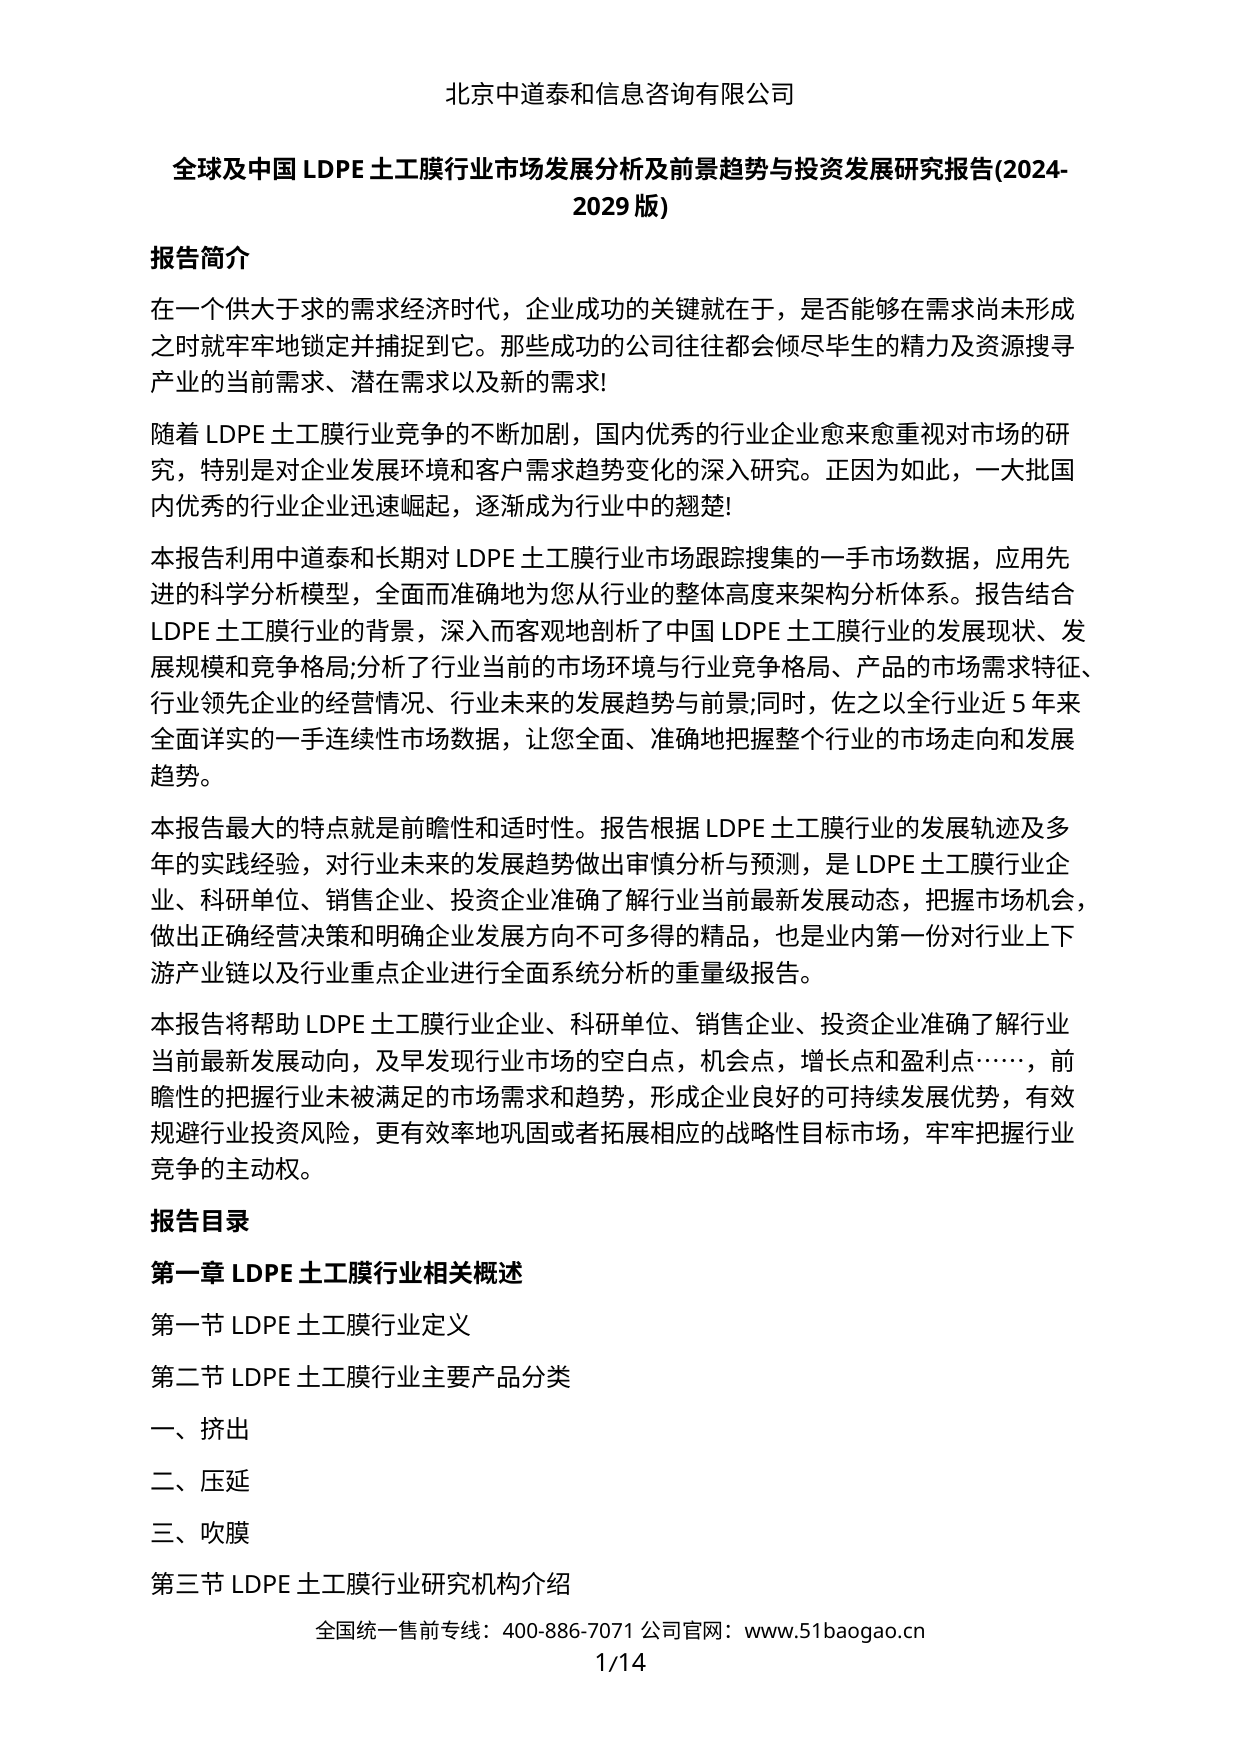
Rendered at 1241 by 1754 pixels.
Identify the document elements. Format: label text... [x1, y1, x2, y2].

text 全球及中国LDPE土工膜行业市场发展分析及前景趋势与投资发展研究报告(2024-2029版) [150, 150, 1090, 222]
text 在一个供大于求的需求经济时代，企业成功的关键就在于，是否能够在需求尚未形成之时就牢牢地锁定并捕捉到它。那些成功的公司往往都会倾尽毕生的精力及资源搜寻产业的当前需求、潜在需求以及新的需求! [150, 290, 1090, 399]
text 三、吹膜 [150, 1513, 1090, 1549]
text 二、压延 [150, 1461, 1090, 1497]
text 第三节 LDPE土工膜行业研究机构介绍 [150, 1565, 1090, 1601]
text 本报告最大的特点就是前瞻性和适时性。报告根据LDPE土工膜行业的发展轨迹及多年的实践经验，对行业未来的发展趋势做出审慎分析与预测，是LDPE土工膜行业企业、科研单位、销售企业、投资企业准确了解行业当前最新发展动态，把握市场机会，做出正确经营决策和明确企业发展方向不可多得的精品，也是业内第一份对行业上下游产业链以及行业重点企业进行全面系统分析的重量级报告。 [150, 808, 1090, 989]
text 报告简介 [150, 238, 1090, 274]
text 本报告将帮助LDPE土工膜行业企业、科研单位、销售企业、投资企业准确了解行业当前最新发展动向，及早发现行业市场的空白点，机会点，增长点和盈利点……，前瞻性的把握行业未被满足的市场需求和趋势，形成企业良好的可持续发展优势，有效规避行业投资风险，更有效率地巩固或者拓展相应的战略性目标市场，牢牢把握行业竞争的主动权。 [150, 1005, 1090, 1186]
text 第一章 LDPE土工膜行业相关概述 [150, 1254, 1090, 1290]
text 一、挤出 [150, 1409, 1090, 1446]
text 第一节 LDPE土工膜行业定义 [150, 1306, 1090, 1342]
text 第二节 LDPE土工膜行业主要产品分类 [150, 1357, 1090, 1394]
text 报告目录 [150, 1202, 1090, 1238]
text 随着LDPE土工膜行业竞争的不断加剧，国内优秀的行业企业愈来愈重视对市场的研究，特别是对企业发展环境和客户需求趋势变化的深入研究。正因为如此，一大批国内优秀的行业企业迅速崛起，逐渐成为行业中的翘楚! [150, 414, 1090, 523]
text 本报告利用中道泰和长期对LDPE土工膜行业市场跟踪搜集的一手市场数据，应用先进的科学分析模型，全面而准确地为您从行业的整体高度来架构分析体系。报告结合LDPE土工膜行业的背景，深入而客观地剖析了中国LDPE土工膜行业的发展现状、发展规模和竞争格局;分析了行业当前的市场环境与行业竞争格局、产品的市场需求特征、行业领先企业的经营情况、行业未来的发展趋势与前景;同时，佐之以全行业近5年来全面详实的一手连续性市场数据，让您全面、准确地把握整个行业的市场走向和发展趋势。 [150, 539, 1090, 792]
